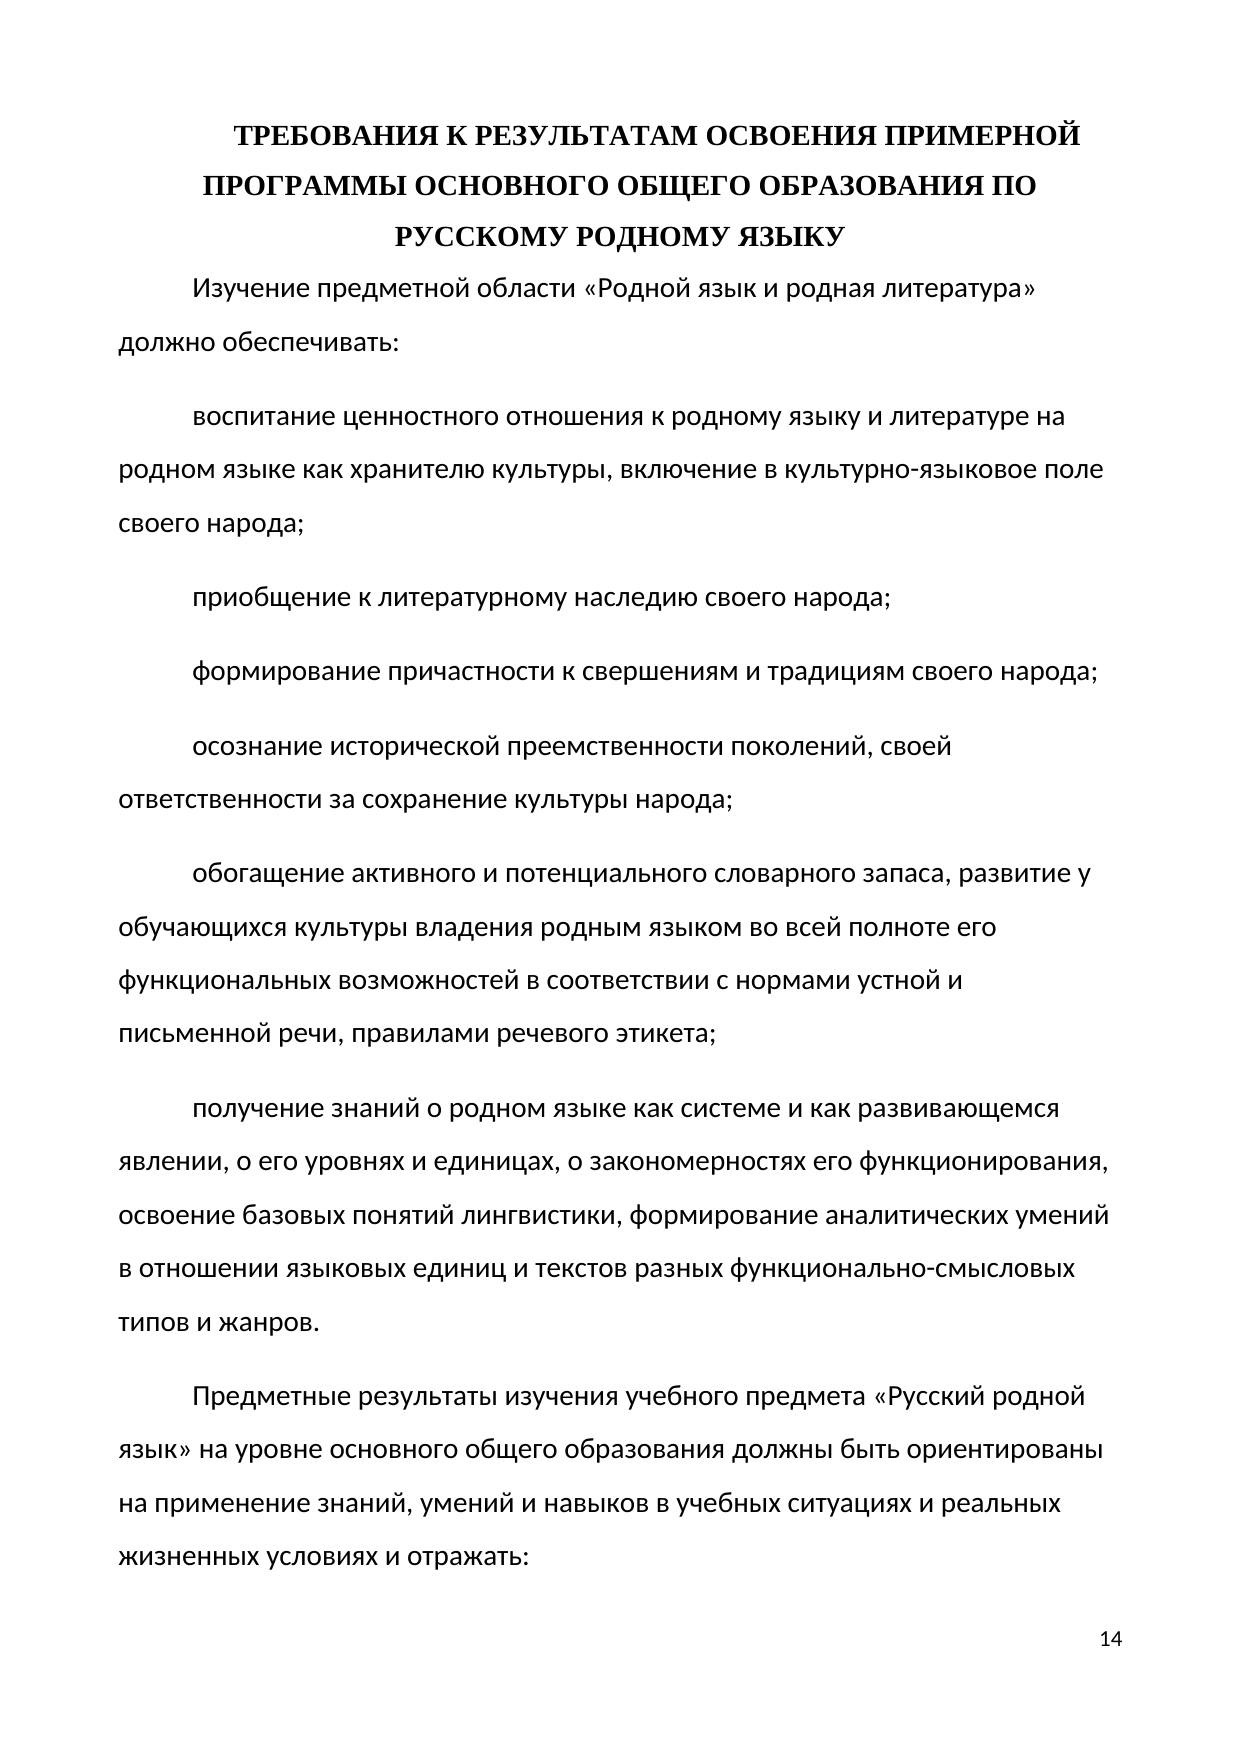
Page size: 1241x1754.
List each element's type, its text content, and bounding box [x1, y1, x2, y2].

text обогащение активного и потенциального словарного запаса, развитие у обучающихся культуры владения родным языком во всей полноте его функциональных возможностей в соответствии с нормами устной и письменной речи, правилами речевого этикета; [118, 854, 1122, 1050]
text Изучение предметной области «Родной язык и родная литература» должно обеспечивать: [118, 269, 1122, 358]
text осознание исторической преемственности поколений, своей ответственности за сохранение культуры народа; [118, 727, 1122, 816]
text формирование причастности к свершениям и традициям своего народа; [118, 652, 1122, 688]
text воспитание ценностного отношения к родному языку и литературе на родном языке как хранителю культуры, включение в культурно-языковое поле своего народа; [118, 397, 1122, 539]
text ТРЕБОВАНИЯ К РЕЗУЛЬТАТАМ ОСВОЕНИЯ ПРИМЕРНОЙ ПРОГРАММЫ ОСНОВНОГО ОБЩЕГО ОБРАЗОВАНИЯ ПО РУССКОМУ РОДНОМУ ЯЗЫКУ [118, 118, 1122, 252]
text получение знаний о родном языке как системе и как развивающемся явлении, о его уровнях и единицах, о закономерностях его функционирования, освоение базовых понятий лингвистики, формирование аналитических умений в отношении языковых единиц и текстов разных функционально-смысловых типов и жанров. [118, 1089, 1122, 1338]
text Предметные результаты изучения учебного предмета «Русский родной язык» на уровне основного общего образования должны быть ориентированы на применение знаний, умений и навыков в учебных ситуациях и реальных жизненных условиях и отражать: [118, 1377, 1122, 1573]
text приобщение к литературному наследию своего народа; [118, 578, 1122, 614]
